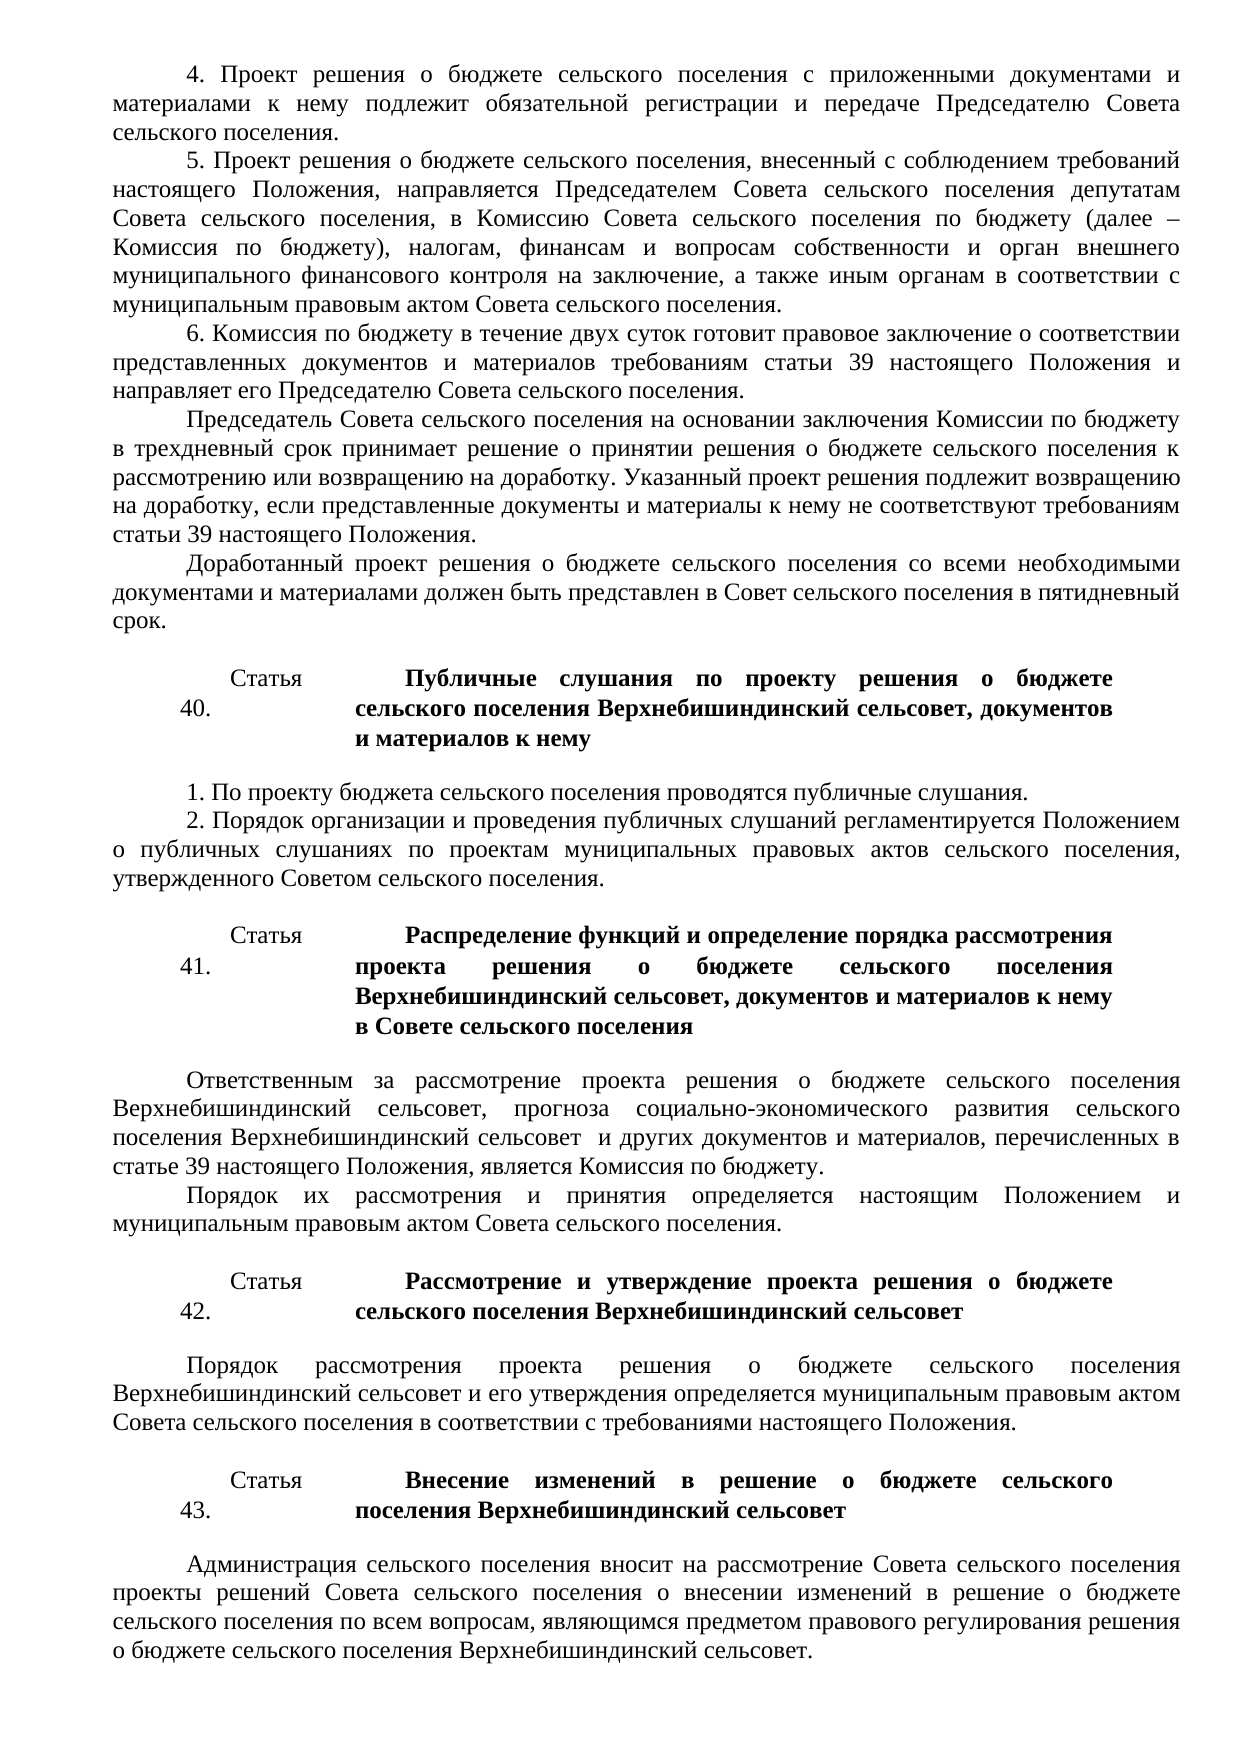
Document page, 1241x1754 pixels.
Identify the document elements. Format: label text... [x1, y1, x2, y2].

text 1. По проекту бюджета сельского поселения проводятся публичные слушания. [112, 777, 1181, 806]
text Порядок рассмотрения проекта решения о бюджете сельского поселения Верхнебишиндинский сельсовет и его утверждения определяется муниципальным правовым актом Совета сельского поселения в соответствии с требованиями настоящего Положения. [112, 1350, 1181, 1436]
table_header Статья 43. [169, 1465, 343, 1525]
table_header Публичные слушания по проекту решения о бюджете сельского поселения Верхнебишиндинский сельсовет, документов и материалов к нему [344, 663, 1125, 753]
text 6. Комиссия по бюджету в течение двух суток готовит правовое заключение о соответствии представленных документов и материалов требованиям статьи 39 настоящего Положения и направляет его Председателю Совета сельского поселения. [112, 318, 1181, 404]
table_header Внесение изменений в решение о бюджете сельского поселения Верхнебишиндинский сельсовет [344, 1465, 1125, 1525]
text Администрация сельского поселения вносит на рассмотрение Совета сельского поселения проекты решений Совета сельского поселения о внесении изменений в решение о бюджете сельского поселения по всем вопросам, являющимся предметом правового регулирования решения о бюджете сельского поселения Верхнебишиндинский сельсовет. [112, 1549, 1181, 1664]
text 2. Порядок организации и проведения публичных слушаний регламентируется Положением о публичных слушаниях по проектам муниципальных правовых актов сельского поселения, утвержденного Советом сельского поселения. [112, 806, 1181, 892]
text 4. Проект решения о бюджете сельского поселения с приложенными документами и материалами к нему подлежит обязательной регистрации и передаче Председателю Совета сельского поселения. [112, 59, 1181, 145]
text Доработанный проект решения о бюджете сельского поселения со всеми необходимыми документами и материалами должен быть представлен в Совет сельского поселения в пятидневный срок. [112, 548, 1181, 634]
table_header Распределение функций и определение порядка рассмотрения проекта решения о бюджете сельского поселения Верхнебишиндинский сельсовет, документов и материалов к нему в Совете сельского поселения [344, 921, 1125, 1041]
text 5. Проект решения о бюджете сельского поселения, внесенный с соблюдением требований настоящего Положения, направляется Председателем Совета сельского поселения депутатам Совета сельского поселения, в Комиссию Совета сельского поселения по бюджету (далее – Комиссия по бюджету), налогам, финансам и вопросам собственности и орган внешнего муниципального финансового контроля на заключение, а также иным органам в соответствии с муниципальным правовым актом Совета сельского поселения. [112, 145, 1181, 318]
text Ответственным за рассмотрение проекта решения о бюджете сельского поселения Верхнебишиндинский сельсовет, прогноза социально-экономического развития сельского поселения Верхнебишиндинский сельсовет и других документов и материалов, перечисленных в статье 39 настоящего Положения, является Комиссия по бюджету. [112, 1065, 1181, 1180]
text Председатель Совета сельского поселения на основании заключения Комиссии по бюджету в трехдневный срок принимает решение о принятии решения о бюджете сельского поселения к рассмотрению или возвращению на доработку. Указанный проект решения подлежит возвращению на доработку, если представленные документы и материалы к нему не соответствуют требованиям статьи 39 настоящего Положения. [112, 404, 1181, 548]
text Порядок их рассмотрения и принятия определяется настоящим Положением и муниципальным правовым актом Совета сельского поселения. [112, 1180, 1181, 1237]
table_header Статья 41. [169, 921, 343, 1041]
table_header Рассмотрение и утверждение проекта решения о бюджете сельского поселения Верхнебишиндинский сельсовет [344, 1266, 1125, 1326]
table_header Статья 42. [169, 1266, 343, 1326]
table_header Статья 40. [169, 663, 343, 753]
